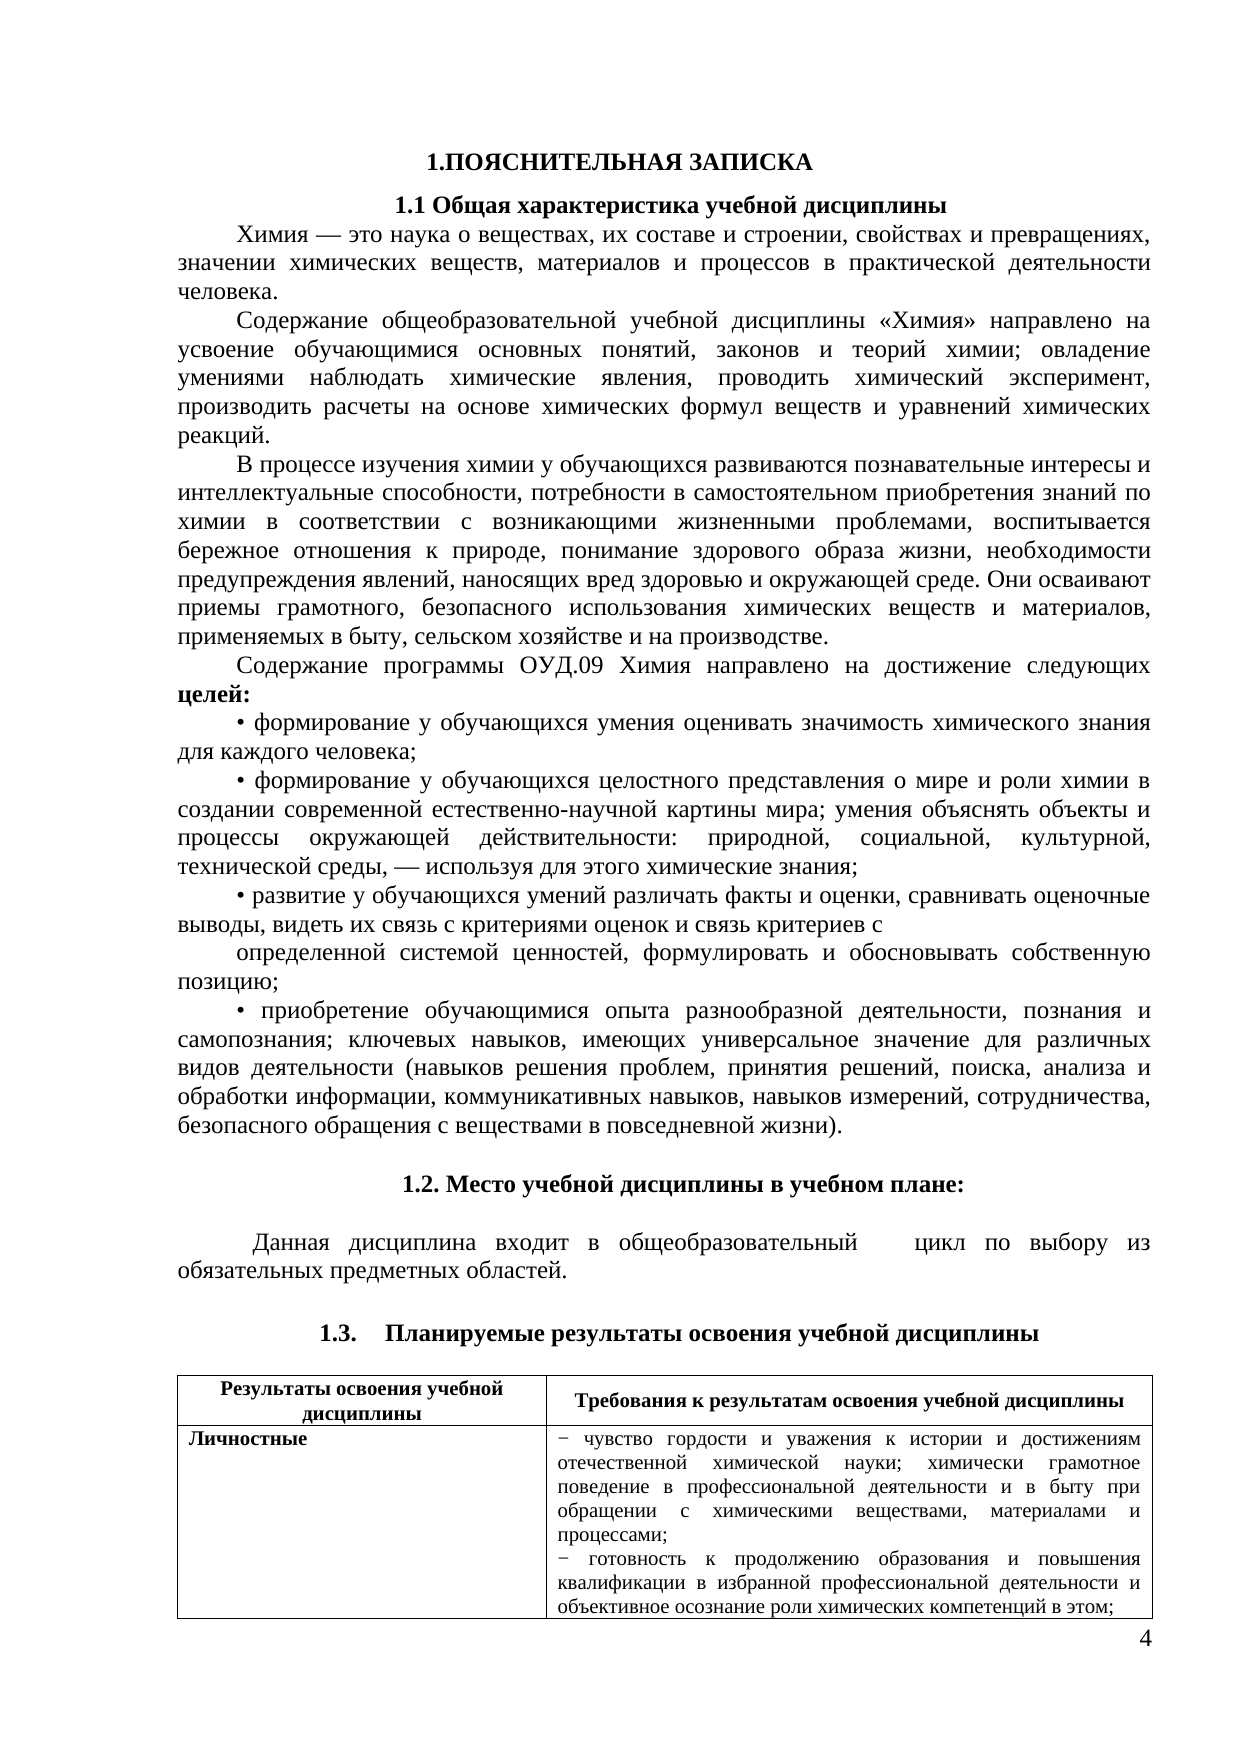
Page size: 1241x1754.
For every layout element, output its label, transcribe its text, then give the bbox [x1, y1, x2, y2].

text 1.2. Место учебной дисциплины в учебном плане: [196, 1169, 1171, 1198]
text В процессе изучения химии у обучающихся развиваются познавательные интересы и интеллектуальные способности, потребности в самостоятельном приобретения знаний по химии в соответствии с возникающими жизненными проблемами, воспитывается бережное отношения к природе, понимание здорового образа жизни, необходимости предупреждения явлений, наносящих вред здоровью и окружающей среде. Они осваивают приемы грамотного, безопасного использования химических веществ и материалов, применяемых в быту, сельском хозяйстве и на производстве. [177, 449, 1152, 650]
text 1.1 Общая характеристика учебной дисциплины [170, 190, 1171, 219]
text Содержание программы ОУД.09 Химия направлено на достижение следующих целей: [177, 650, 1152, 707]
text Содержание общеобразовательной учебной дисциплины «Химия» направлено на усвоение обучающимися основных понятий, законов и теорий химии; овладение умениями наблюдать химические явления, проводить химический эксперимент, производить расчеты на основе химических формул веществ и уравнений химических реакций. [177, 305, 1152, 449]
text • приобретение обучающимися опыта разнообразной деятельности, познания и самопознания; ключевых навыков, имеющих универсальное значение для различных видов деятельности (навыков решения проблем, принятия решений, поиска, анализа и обработки информации, коммуникативных навыков, навыков измерений, сотрудничества, безопасного обращения с веществами в повседневной жизни). [177, 995, 1152, 1139]
text • формирование у обучающихся целостного представления о мире и роли химии в создании современной естественно-научной картины мира; умения объяснять объекты и процессы окружающей действительности: природной, социальной, культурной, технической среды, — используя для этого химические знания; [177, 765, 1152, 880]
text 1.Пояснительная записка [177, 147, 1152, 176]
text • формирование у обучающихся умения оценивать значимость химического знания для каждого человека; [177, 707, 1152, 765]
list Планируемые результаты освоения учебной дисциплины [207, 1318, 1152, 1347]
text Химия — это наука о веществах, их составе и строении, свойствах и превращениях, значении химических веществ, материалов и процессов в практической деятельности человека. [177, 219, 1152, 305]
text • развитие у обучающихся умений различать факты и оценки, сравнивать оценочные выводы, видеть их связь с критериями оценок и связь критериев с [177, 880, 1152, 937]
table_cell Личностные [178, 1426, 546, 1618]
table_header Требования к результатам освоения учебной дисциплины [547, 1376, 1152, 1424]
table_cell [547, 1426, 1152, 1618]
text Данная дисциплина входит в общеобразовательный цикл по выбору из обязательных предметных областей. [177, 1227, 1152, 1284]
text определенной системой ценностей, формулировать и обосновывать собственную позицию; [177, 937, 1152, 995]
table_header Результаты освоения учебной дисциплины [178, 1376, 546, 1424]
